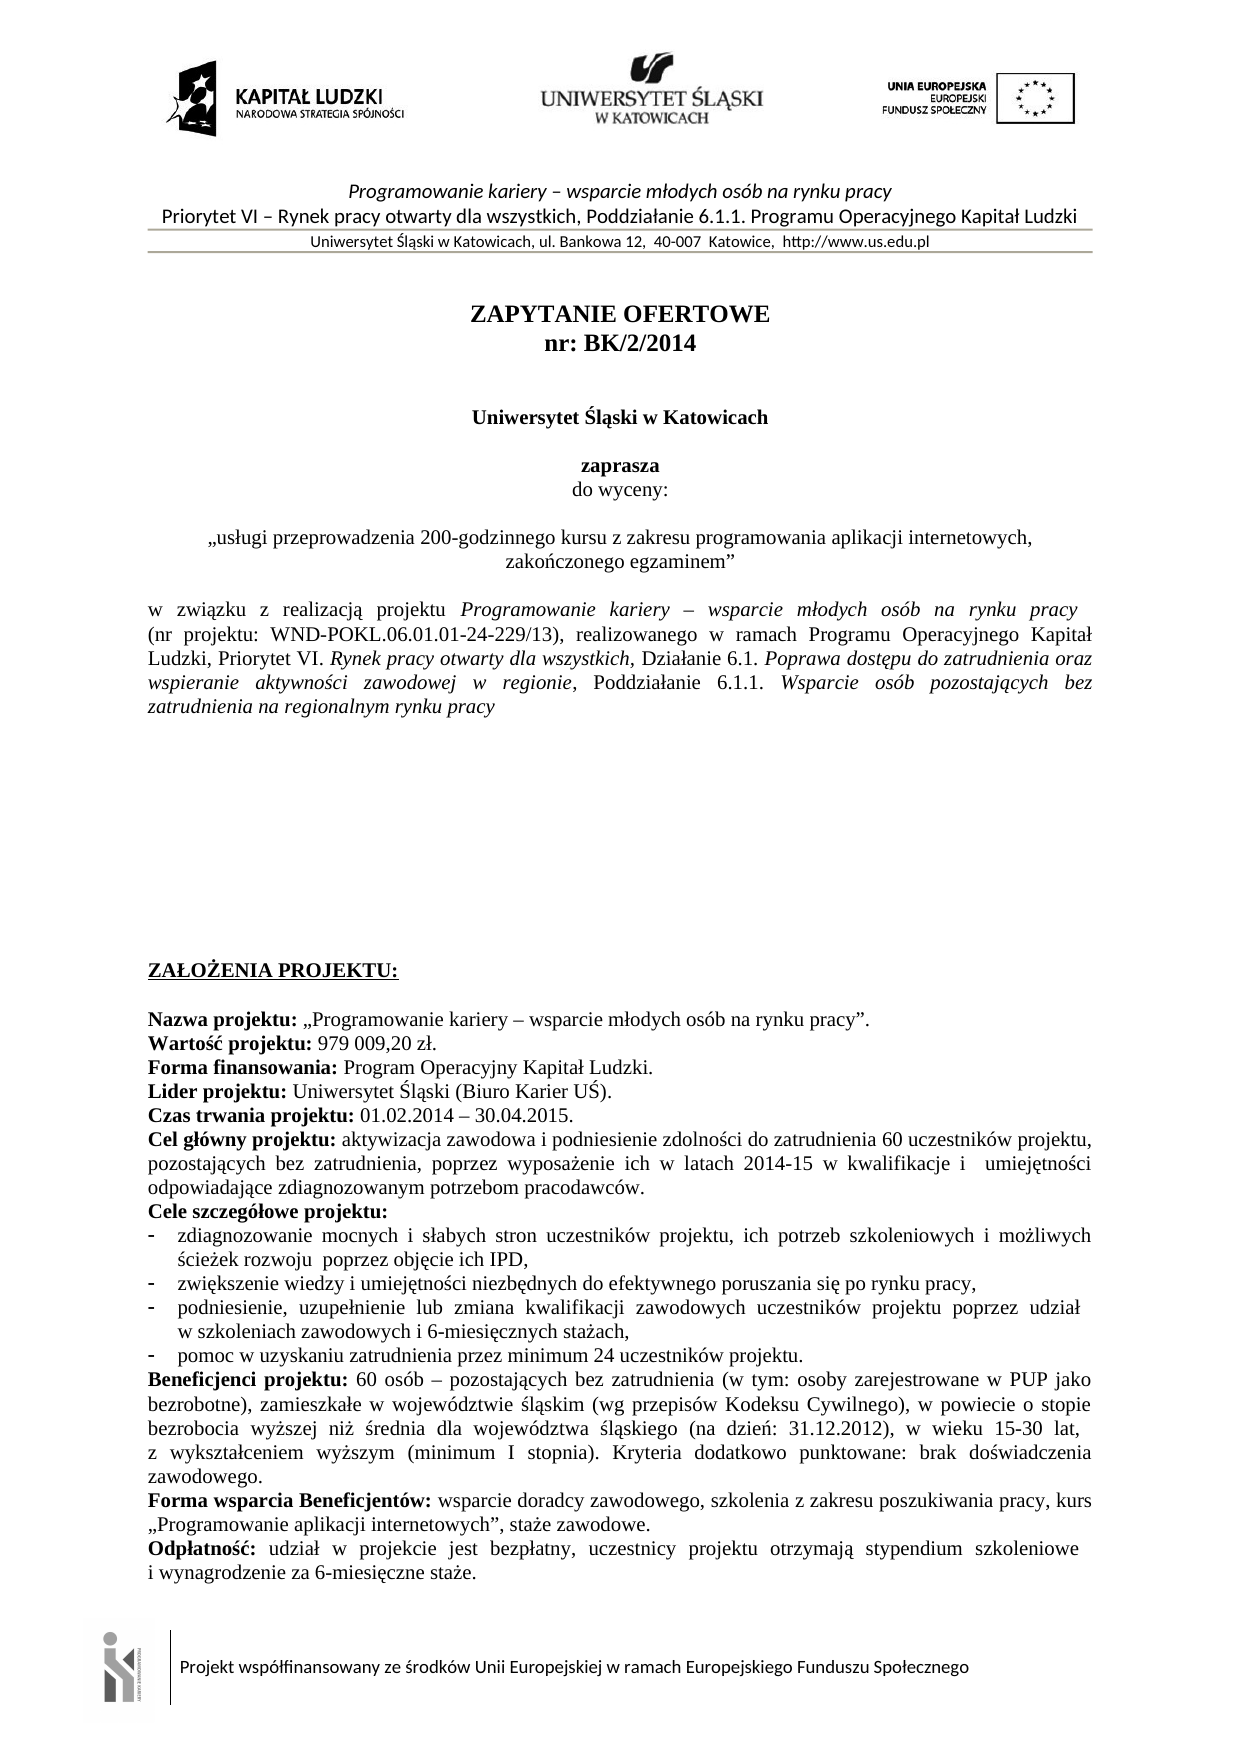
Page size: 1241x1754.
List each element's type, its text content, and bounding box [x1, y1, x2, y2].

text Lider projektu: Uniwersytet Śląski (Biuro Karier UŚ). [148, 1079, 1093, 1103]
text do wyceny: [148, 477, 1093, 501]
text Beneficjenci projektu: 60 osób – pozostających bez zatrudnienia (w tym: osoby zarejestrowane w PUP jako bezrobotne), zamieszkałe w województwie śląskim (wg przepisów Kodeksu Cywilnego), w powiecie o stopie bezrobocia wyższej niż średnia dla województwa śląskiego (na dzień: 31.12.2012), w wieku 15-30 lat, z wykształceniem wyższym (minimum I stopnia). Kryteria dodatkowo punktowane: brak doświadczenia zawodowego. [148, 1367, 1093, 1488]
text Cel główny projektu: aktywizacja zawodowa i podniesienie zdolności do zatrudnienia 60 uczestników projektu, pozostających bez zatrudnienia, poprzez wyposażenie ich w latach 2014-15 w kwalifikacje i umiejętności odpowiadające zdiagnozowanym potrzebom pracodawców. [148, 1127, 1093, 1199]
text ZAPYTANIE OFERTOWE [148, 299, 1093, 328]
text Odpłatność: udział w projekcie jest bezpłatny, uczestnicy projektu otrzymają stypendium szkoleniowe i wynagrodzenie za 6-miesięczne staże. [148, 1536, 1093, 1584]
text ZAŁOŻENIA PROJEKTU: [148, 958, 1093, 982]
list zdiagnozowanie mocnych i słabych stron uczestników projektu, ich potrzeb szkoleniowych i możliwych ścieżek rozwoju poprzez objęcie ich IPD, [148, 1223, 1093, 1271]
text Cele szczegółowe projektu: [148, 1199, 1093, 1223]
text Czas trwania projektu: 01.02.2014 – 30.04.2015. [148, 1103, 1093, 1127]
list podniesienie, uzupełnienie lub zmiana kwalifikacji zawodowych uczestników projektu poprzez udział w szkoleniach zawodowych i 6-miesięcznych stażach, [148, 1295, 1093, 1343]
list pomoc w uzyskaniu zatrudnienia przez minimum 24 uczestników projektu. [148, 1343, 1093, 1367]
text „usługi przeprowadzenia 200-godzinnego kursu z zakresu programowania aplikacji internetowych, zakończonego egzaminem” [148, 525, 1093, 573]
picture [83, 1618, 155, 1723]
text Wartość projektu: 979 009,20 zł. [148, 1031, 1093, 1054]
picture [147, 42, 1093, 150]
text Forma wsparcia Beneficjentów: wsparcie doradcy zawodowego, szkolenia z zakresu poszukiwania pracy, kurs „Programowanie aplikacji internetowych”, staże zawodowe. [148, 1488, 1093, 1536]
text Uniwersytet Śląski w Katowicach [148, 405, 1093, 429]
list zwiększenie wiedzy i umiejętności niezbędnych do efektywnego poruszania się po rynku pracy, [148, 1271, 1093, 1295]
text Nazwa projektu: „Programowanie kariery – wsparcie młodych osób na rynku pracy”. [148, 1006, 1093, 1031]
text zaprasza [148, 453, 1093, 477]
text nr: BK/2/2014 [148, 328, 1093, 357]
text Forma finansowania: Program Operacyjny Kapitał Ludzki. [148, 1054, 1093, 1079]
text w związku z realizacją projektu Programowanie kariery – wsparcie młodych osób na rynku pracy (nr projektu: WND-POKL.06.01.01-24-229/13), realizowanego w ramach Programu Operacyjnego Kapitał Ludzki, Priorytet VI. Rynek pracy otwarty dla wszystkich, Działanie 6.1. Poprawa dostępu do zatrudnienia oraz wspieranie aktywności zawodowej w regionie, Poddziałanie 6.1.1. Wsparcie osób pozostających bez zatrudnienia na regionalnym rynku pracy [148, 597, 1093, 718]
